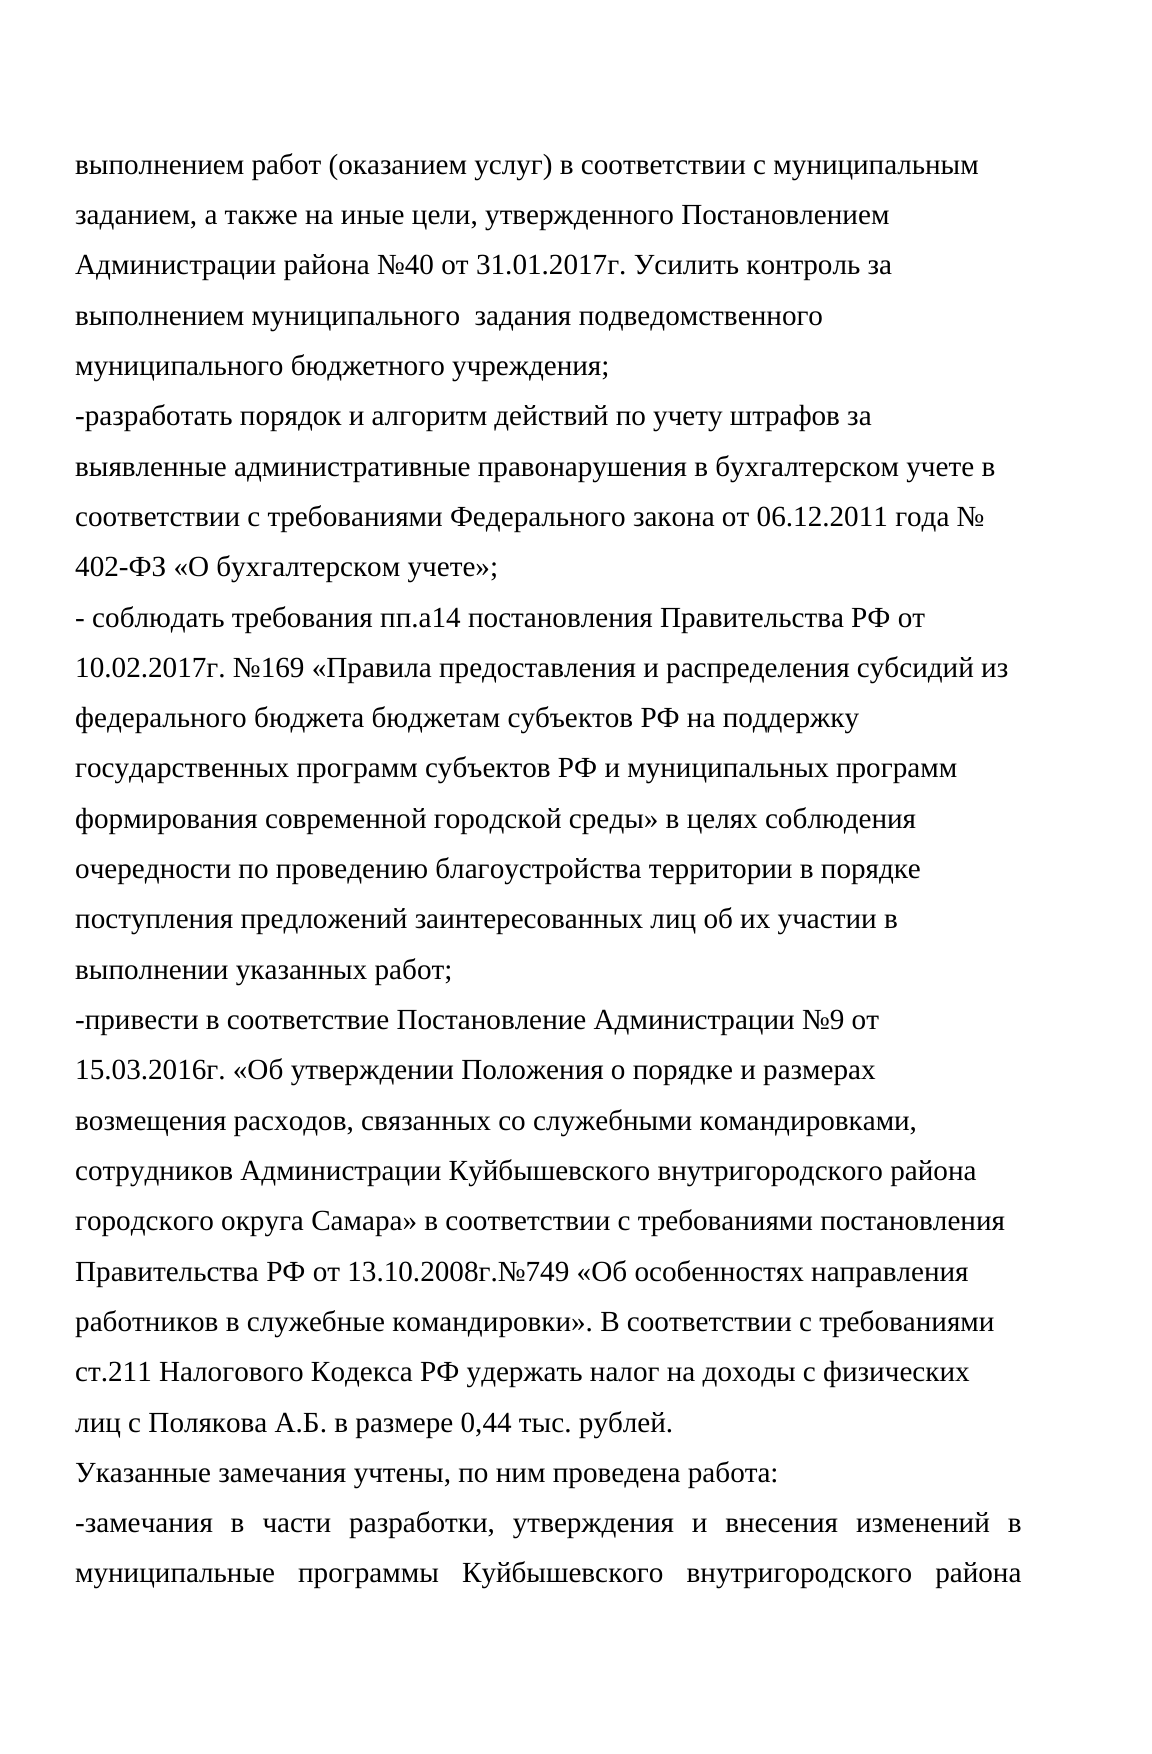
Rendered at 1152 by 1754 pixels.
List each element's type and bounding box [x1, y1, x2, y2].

table_cell [77, 144, 1106, 1589]
